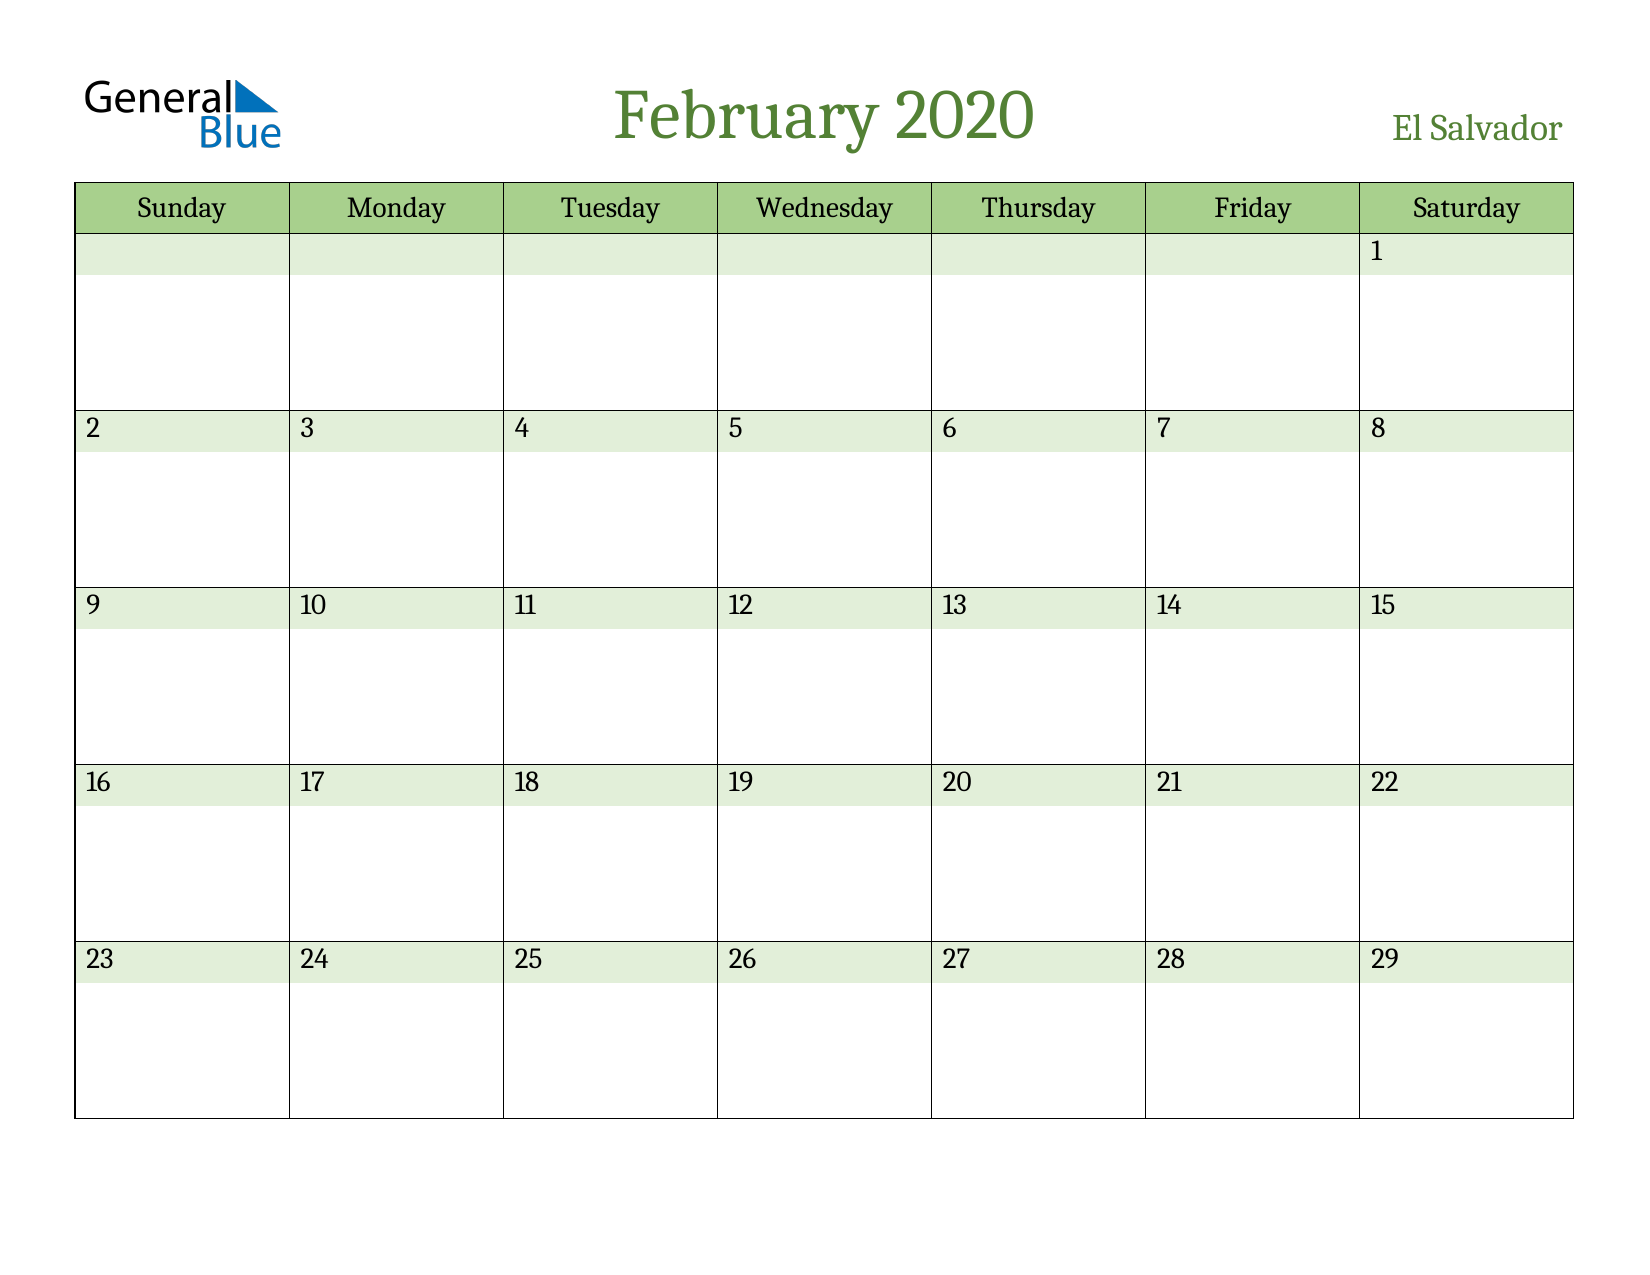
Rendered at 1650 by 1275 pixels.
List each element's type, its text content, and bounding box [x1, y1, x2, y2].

table_cell [504, 806, 717, 941]
table_cell 11 [504, 588, 717, 629]
table_cell 24 [290, 942, 503, 983]
table_cell 17 [290, 765, 503, 806]
table_cell [718, 275, 931, 410]
table_cell 4 [504, 411, 717, 452]
table_cell 15 [1360, 588, 1573, 629]
table_cell Friday [1146, 183, 1359, 233]
table_cell 10 [290, 588, 503, 629]
table_cell [290, 629, 503, 764]
table_cell [504, 629, 717, 764]
table_cell 8 [1360, 411, 1573, 452]
table_cell [932, 234, 1145, 275]
table_cell [932, 452, 1145, 587]
table_cell 20 [932, 765, 1145, 806]
table_cell 29 [1360, 942, 1573, 983]
picture [85, 80, 281, 148]
table_header El Salvador [1146, 75, 1574, 182]
table_cell [1360, 275, 1573, 410]
table_cell [76, 234, 289, 275]
table_cell [290, 806, 503, 941]
table_cell 26 [718, 942, 931, 983]
table_cell [76, 806, 289, 941]
table_cell 23 [76, 942, 289, 983]
table_cell 14 [1146, 588, 1359, 629]
table_cell [718, 452, 931, 587]
table_cell [290, 983, 503, 1118]
table_cell 18 [504, 765, 717, 806]
table_cell [504, 275, 717, 410]
table_cell [1146, 983, 1359, 1118]
table_cell 9 [76, 588, 289, 629]
table_cell 27 [932, 942, 1145, 983]
table_cell [932, 629, 1145, 764]
table_header February 2020 [503, 75, 1146, 182]
table_cell [1360, 629, 1573, 764]
table_cell [76, 983, 289, 1118]
table_cell [718, 806, 931, 941]
table_cell 21 [1146, 765, 1359, 806]
table_cell Tuesday [504, 183, 717, 233]
table_cell [76, 629, 289, 764]
table_cell [504, 983, 717, 1118]
table_cell 13 [932, 588, 1145, 629]
table_cell [1360, 806, 1573, 941]
table_cell 16 [76, 765, 289, 806]
table_cell 3 [290, 411, 503, 452]
table_cell [1360, 452, 1573, 587]
table_cell [1146, 452, 1359, 587]
table_cell [1360, 983, 1573, 1118]
table_cell [718, 983, 931, 1118]
table_cell [932, 806, 1145, 941]
table_cell [504, 452, 717, 587]
table_cell [718, 234, 931, 275]
table_cell 2 [76, 411, 289, 452]
table_cell Saturday [1360, 183, 1573, 233]
table_cell [718, 629, 931, 764]
table_cell [1146, 629, 1359, 764]
table_cell [290, 234, 503, 275]
table_cell Thursday [932, 183, 1145, 233]
table_cell Monday [290, 183, 503, 233]
table_cell 6 [932, 411, 1145, 452]
table_cell [290, 452, 503, 587]
table_cell [504, 234, 717, 275]
table_cell [1146, 806, 1359, 941]
table_cell [1146, 234, 1359, 275]
table_cell [290, 275, 503, 410]
table_cell 28 [1146, 942, 1359, 983]
table_cell 7 [1146, 411, 1359, 452]
table_cell [932, 275, 1145, 410]
table_cell 19 [718, 765, 931, 806]
table_cell 12 [718, 588, 931, 629]
table_cell 25 [504, 942, 717, 983]
table_cell 22 [1360, 765, 1573, 806]
table_header [75, 75, 503, 182]
table_cell [1146, 275, 1359, 410]
table_cell [76, 452, 289, 587]
table_cell Sunday [76, 183, 289, 233]
table_cell 5 [718, 411, 931, 452]
table_cell [76, 275, 289, 410]
table_cell [932, 983, 1145, 1118]
table_cell 1 [1360, 234, 1573, 275]
table_cell Wednesday [718, 183, 931, 233]
